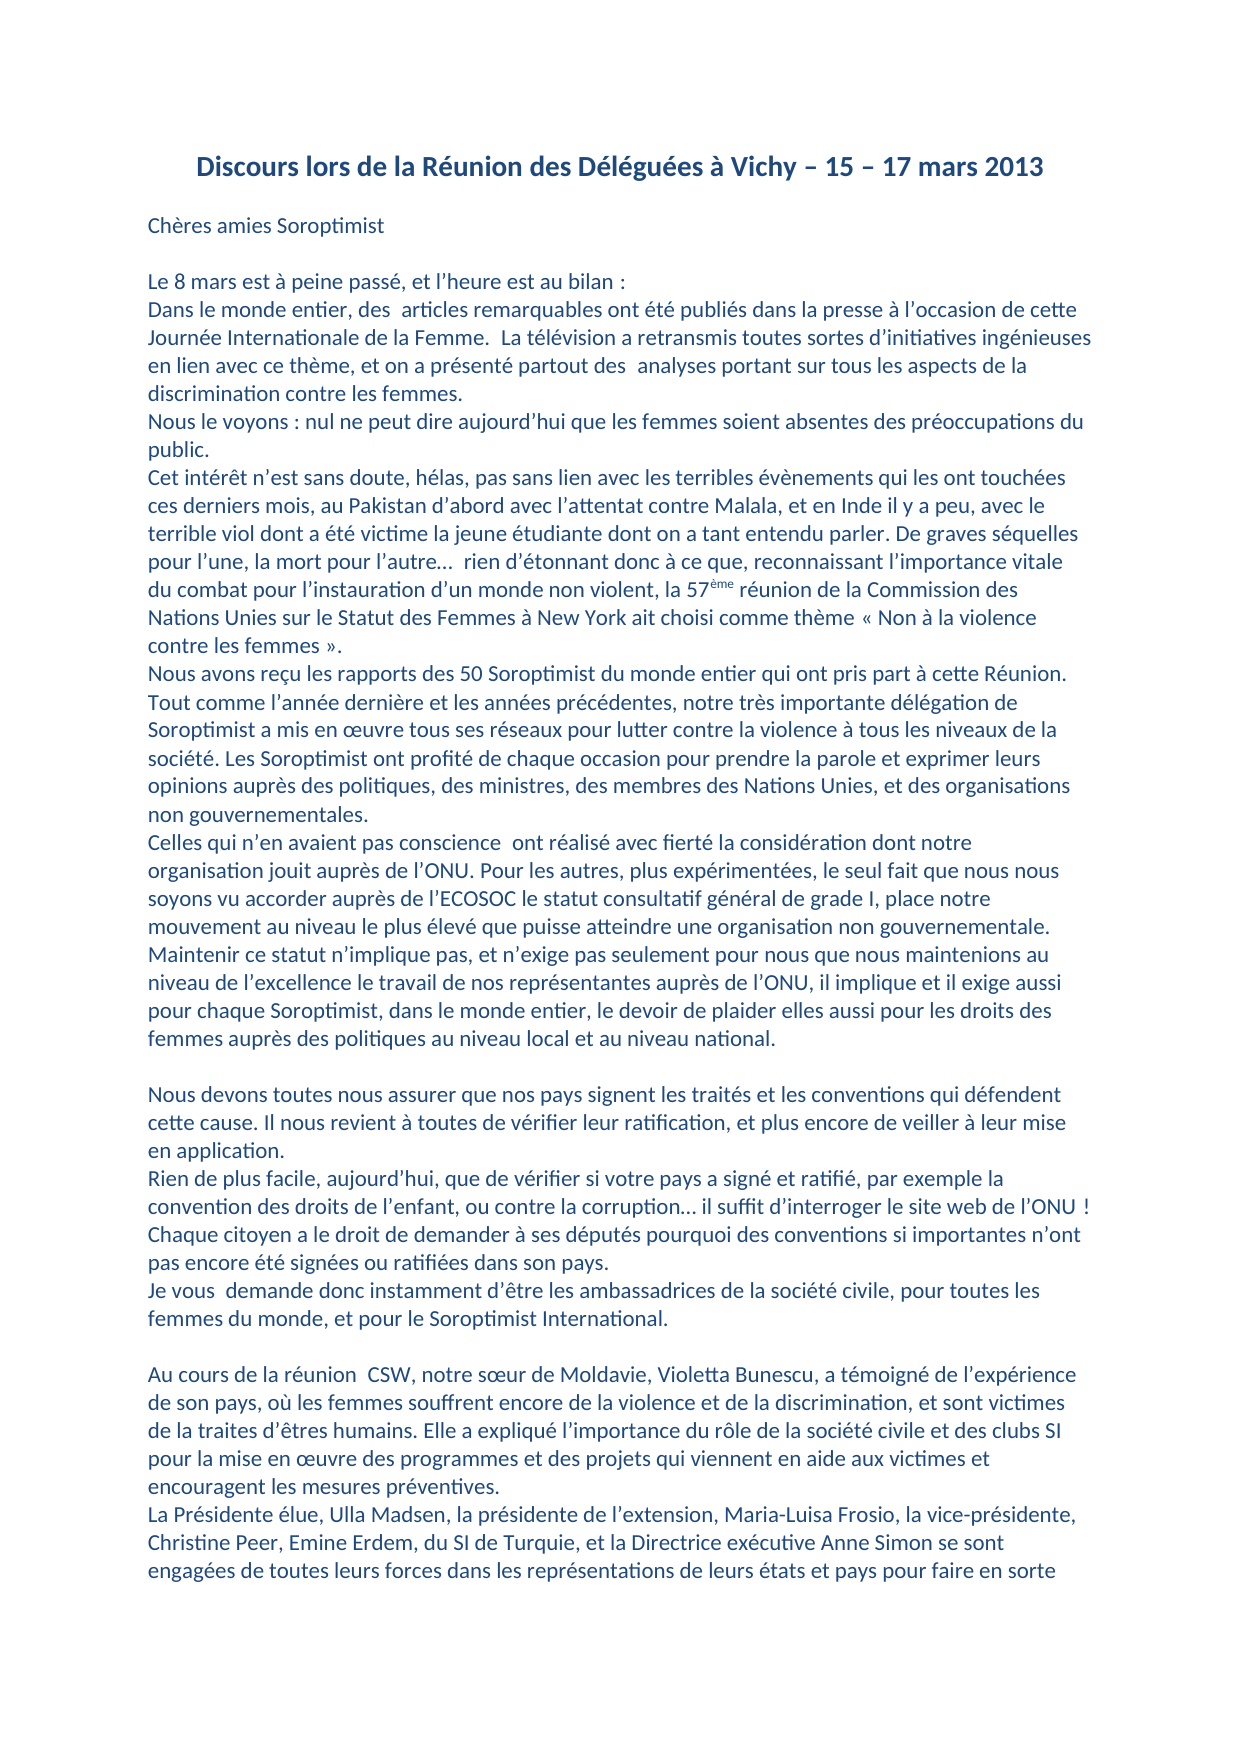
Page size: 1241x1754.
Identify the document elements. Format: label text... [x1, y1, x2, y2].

text Celles qui n’en avaient pas conscience ont réalisé avec fierté la considération dont notre organisation jouit auprès de l’ONU. Pour les autres, plus expérimentées, le seul fait que nous nous soyons vu accorder auprès de l’ECOSOC le statut consultatif général de grade I, place notre mouvement au niveau le plus élevé que puisse atteindre une organisation non gouvernementale. [148, 828, 1093, 940]
text Nous avons reçu les rapports des 50 Soroptimist du monde entier qui ont pris part à cette Réunion. Tout comme l’année dernière et les années précédentes, notre très importante délégation de Soroptimist a mis en œuvre tous ses réseaux pour lutter contre la violence à tous les niveaux de la société. Les Soroptimist ont profité de chaque occasion pour prendre la parole et exprimer leurs opinions auprès des politiques, des ministres, des membres des Nations Unies, et des organisations non gouvernementales. [148, 659, 1093, 828]
text Au cours de la réunion CSW, notre sœur de Moldavie, Violetta Bunescu, a témoigné de l’expérience de son pays, où les femmes souffrent encore de la violence et de la discrimination, et sont victimes de la traites d’êtres humains. Elle a expliqué l’importance du rôle de la société civile et des clubs SI pour la mise en œuvre des programmes et des projets qui viennent en aide aux victimes et encouragent les mesures préventives. [148, 1360, 1093, 1500]
text Discours lors de la Réunion des Déléguées à Vichy – 15 – 17 mars 2013 [148, 148, 1093, 183]
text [148, 1500, 1093, 1584]
text Je vous demande donc instamment d’être les ambassadrices de la société civile, pour toutes les femmes du monde, et pour le Soroptimist International. [148, 1276, 1093, 1332]
text Chaque citoyen a le droit de demander à ses députés pourquoi des conventions si importantes n’ont pas encore été signées ou ratifiées dans son pays. [148, 1220, 1093, 1276]
text Cet intérêt n’est sans doute, hélas, pas sans lien avec les terribles évènements qui les ont touchées ces derniers mois, au Pakistan d’abord avec l’attentat contre Malala, et en Inde il y a peu, avec le terrible viol dont a été victime la jeune étudiante dont on a tant entendu parler. De graves séquelles pour l’une, la mort pour l’autre… rien d’étonnant donc à ce que, reconnaissant l’importance vitale du combat pour l’instauration d’un monde non violent, la 57ème réunion de la Commission des Nations Unies sur le Statut des Femmes à New York ait choisi comme thème « Non à la violence contre les femmes ». [148, 463, 1093, 659]
text Nous le voyons : nul ne peut dire aujourd’hui que les femmes soient absentes des préoccupations du public. [148, 407, 1093, 463]
text Maintenir ce statut n’implique pas, et n’exige pas seulement pour nous que nous maintenions au niveau de l’excellence le travail de nos représentantes auprès de l’ONU, il implique et il exige aussi pour chaque Soroptimist, dans le monde entier, le devoir de plaider elles aussi pour les droits des femmes auprès des politiques au niveau local et au niveau national. [148, 940, 1093, 1052]
text Chères amies Soroptimist [148, 211, 1093, 239]
text Nous devons toutes nous assurer que nos pays signent les traités et les conventions qui défendent cette cause. Il nous revient à toutes de vérifier leur ratification, et plus encore de veiller à leur mise en application. [148, 1080, 1093, 1164]
text Le 8 mars est à peine passé, et l’heure est au bilan : [148, 267, 1093, 295]
text Rien de plus facile, aujourd’hui, que de vérifier si votre pays a signé et ratifié, par exemple la convention des droits de l’enfant, ou contre la corruption… il suffit d’interroger le site web de l’ONU ! [148, 1164, 1093, 1220]
text Dans le monde entier, des articles remarquables ont été publiés dans la presse à l’occasion de cette Journée Internationale de la Femme. La télévision a retransmis toutes sortes d’initiatives ingénieuses en lien avec ce thème, et on a présenté partout des analyses portant sur tous les aspects de la discrimination contre les femmes. [148, 295, 1093, 407]
